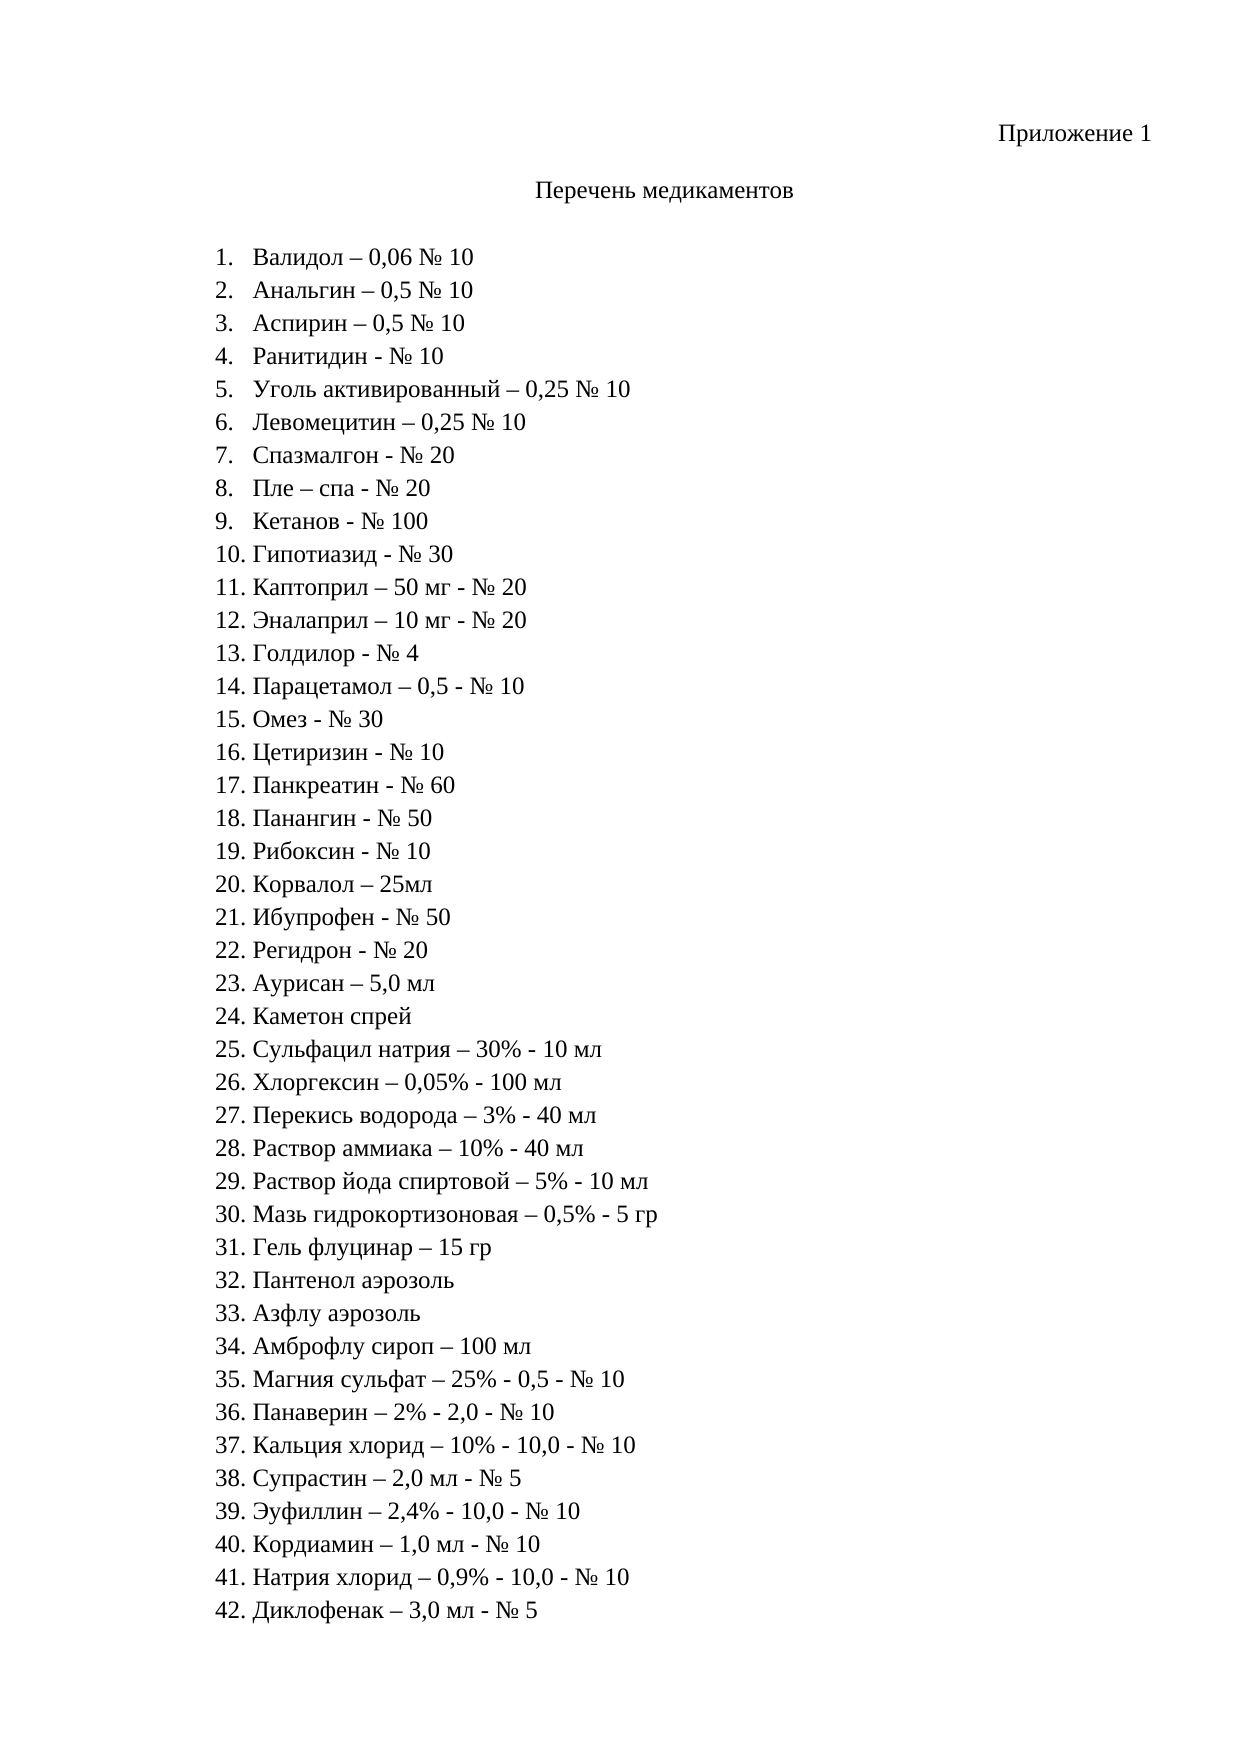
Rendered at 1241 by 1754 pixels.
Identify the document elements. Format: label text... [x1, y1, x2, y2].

list Натрия хлорид – 0,9% - 10,0 - № 10 [215, 1562, 1152, 1591]
list Пантенол аэрозоль [215, 1265, 1152, 1294]
list Парацетамол – 0,5 - № 10 [215, 671, 1152, 700]
list Гель флуцинар – 15 гр [215, 1232, 1152, 1261]
list Раствор йода спиртовой – 5% - 10 мл [215, 1166, 1152, 1195]
list Каптоприл – 50 мг - № 20 [215, 572, 1152, 601]
list Пле – спа - № 20 [215, 473, 1152, 502]
list Ранитидин - № 10 [215, 341, 1152, 369]
list Супрастин – 2,0 мл - № 5 [215, 1463, 1152, 1492]
list Корвалол – 25мл [215, 869, 1152, 898]
list Регидрон - № 20 [215, 935, 1152, 964]
list Магния сульфат – 25% - 0,5 - № 10 [215, 1364, 1152, 1393]
list Голдилор - № 4 [215, 638, 1152, 667]
list Эналаприл – 10 мг - № 20 [215, 605, 1152, 634]
list Уголь активированный – 0,25 № 10 [215, 374, 1152, 402]
list Кетанов - № 100 [215, 506, 1152, 534]
list Азфлу аэрозоль [215, 1298, 1152, 1327]
list Цетиризин - № 10 [215, 737, 1152, 766]
list Перекись водорода – 3% - 40 мл [215, 1100, 1152, 1129]
list Валидол – 0,06 № 10 [215, 242, 1152, 270]
list Омез - № 30 [215, 704, 1152, 733]
list Панангин - № 50 [215, 803, 1152, 832]
list Гипотиазид - № 30 [215, 539, 1152, 568]
text Приложение 1 [177, 118, 1152, 147]
list Рибоксин - № 10 [215, 836, 1152, 865]
list Кальция хлорид – 10% - 10,0 - № 10 [215, 1430, 1152, 1459]
list Ибупрофен - № 50 [215, 902, 1152, 931]
list Каметон спрей [215, 1001, 1152, 1030]
list Амброфлу сироп – 100 мл [215, 1331, 1152, 1360]
list Кордиамин – 1,0 мл - № 10 [215, 1529, 1152, 1558]
list Аспирин – 0,5 № 10 [215, 308, 1152, 336]
list Эуфиллин – 2,4% - 10,0 - № 10 [215, 1496, 1152, 1525]
list Аурисан – 5,0 мл [215, 968, 1152, 997]
list Панаверин – 2% - 2,0 - № 10 [215, 1397, 1152, 1426]
text Перечень медикаментов [177, 176, 1152, 204]
list Панкреатин - № 60 [215, 770, 1152, 799]
list Хлоргексин – 0,05% - 100 мл [215, 1067, 1152, 1096]
list Раствор аммиака – 10% - 40 мл [215, 1133, 1152, 1162]
list Левомецитин – 0,25 № 10 [215, 407, 1152, 436]
list Сульфацил натрия – 30% - 10 мл [215, 1034, 1152, 1063]
list Спазмалгон - № 20 [215, 440, 1152, 468]
list Мазь гидрокортизоновая – 0,5% - 5 гр [215, 1199, 1152, 1228]
list Диклофенак – 3,0 мл - № 5 [215, 1596, 1152, 1624]
list Анальгин – 0,5 № 10 [215, 275, 1152, 303]
